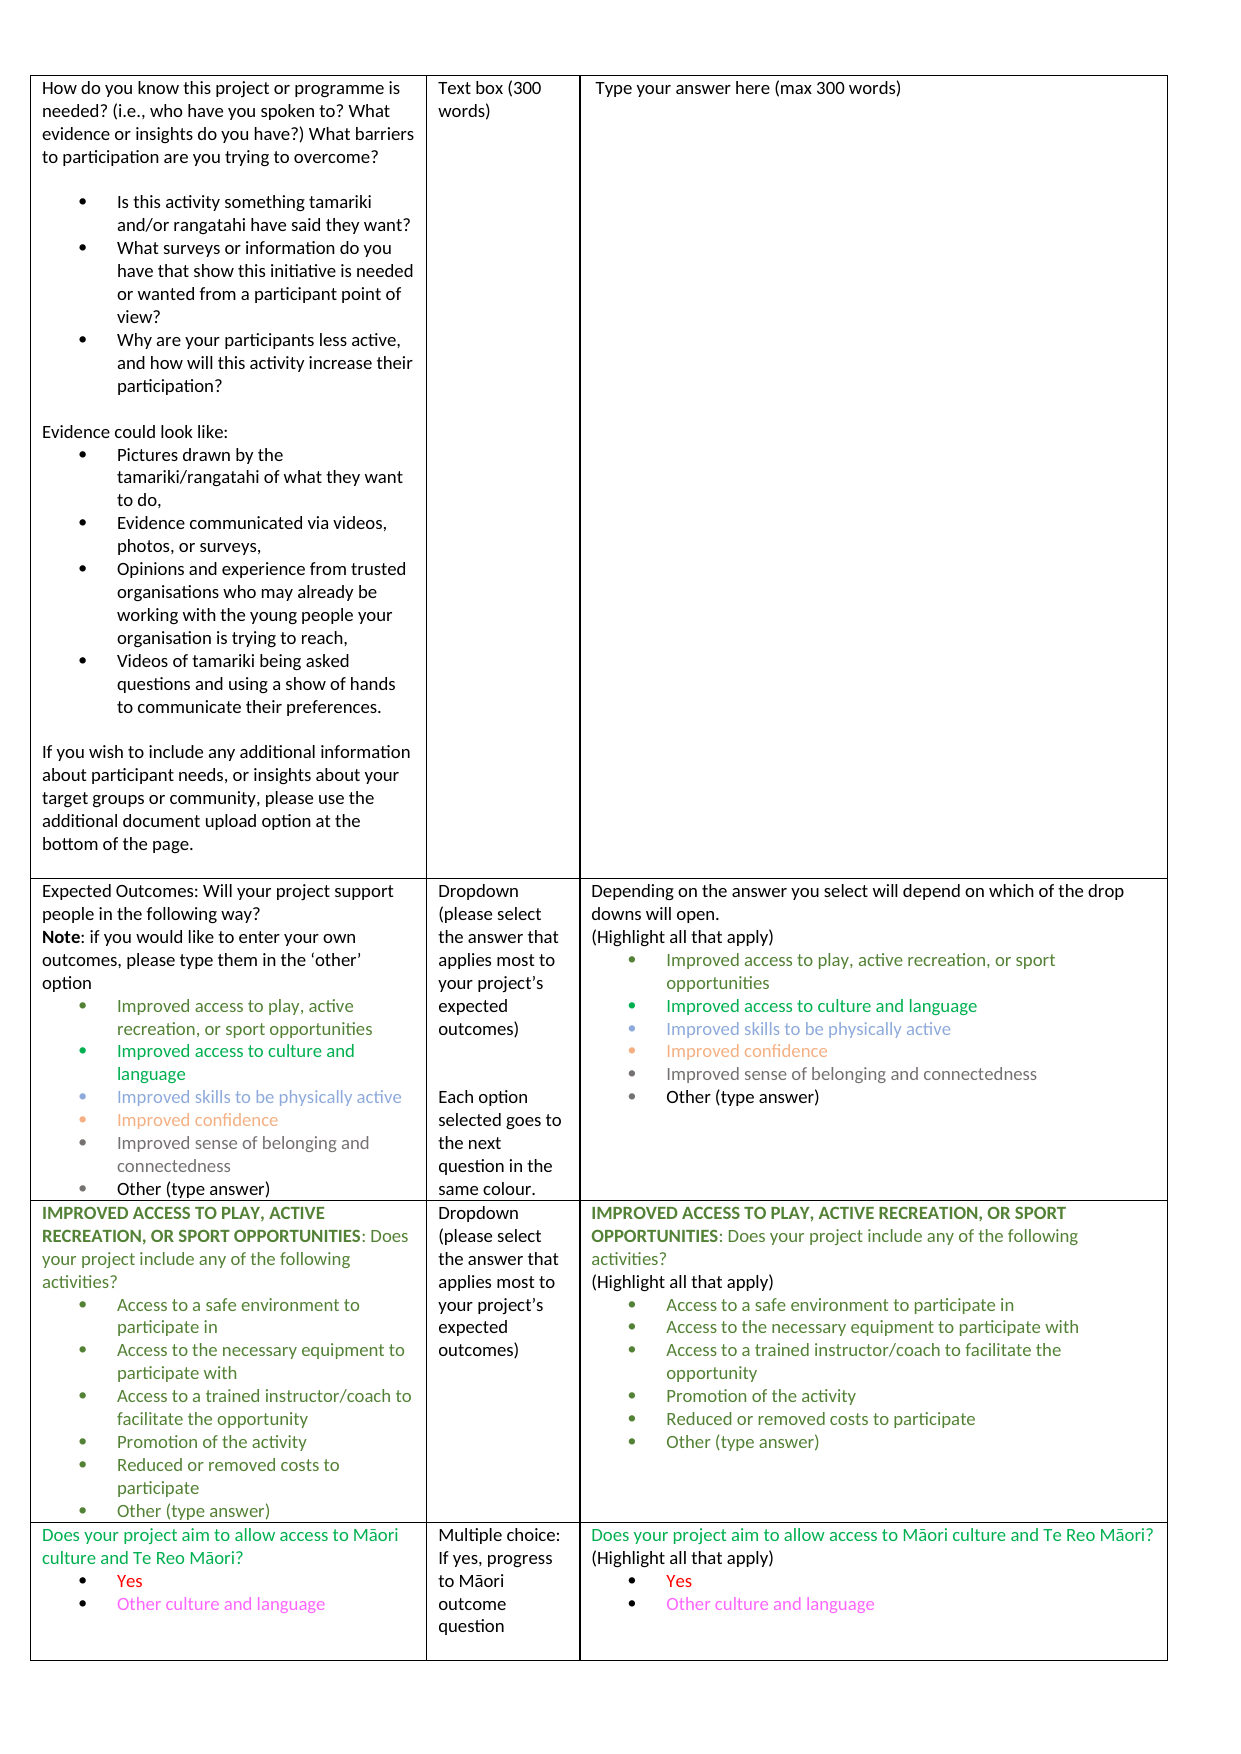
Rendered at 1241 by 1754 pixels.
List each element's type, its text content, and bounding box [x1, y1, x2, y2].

table_cell Type your answer here (max 300 words) [581, 76, 1167, 878]
table_cell Expected Outcomes: Will your project support people in the following way? Note: if you would like to enter your own outcomes, please type them in the ‘other’ option Improved access to play, active recreation, or sport opportunities Improved access to culture and language Improved skills to be physically active Improved confidence Improved sense of belonging and connectedness Other (type answer) [31, 879, 426, 1200]
table_cell Text box (300 words) [427, 76, 579, 878]
table_cell Depending on the answer you select will depend on which of the drop downs will open. (Highlight all that apply) Improved access to play, active recreation, or sport opportunities Improved access to culture and language Improved skills to be physically active Improved confidence Improved sense of belonging and connectedness Other (type answer) [581, 879, 1167, 1200]
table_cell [581, 1523, 1167, 1660]
table_cell How do you know this project or programme is needed? (i.e., who have you spoken to? What evidence or insights do you have?) What barriers to participation are you trying to overcome? Is this activity something tamariki and/or rangatahi have said they want? What surveys or information do you have that show this initiative is needed or wanted from a participant point of view? Why are your participants less active, and how will this activity increase their participation? Evidence could look like: Pictures drawn by the tamariki/rangatahi of what they want to do, Evidence communicated via videos, photos, or surveys, Opinions and experience from trusted organisations who may already be working with the young people your organisation is trying to reach, Videos of tamariki being asked questions and using a show of hands to communicate their preferences. If you wish to include any additional information about participant needs, or insights about your target groups or community, please use the additional document upload option at the bottom of the page. [31, 76, 426, 878]
table_cell Dropdown (please select the answer that applies most to your project’s expected outcomes) Each option selected goes to the next question in the same colour. [427, 879, 579, 1200]
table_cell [427, 1523, 579, 1660]
table_cell IMPROVED ACCESS TO PLAY, ACTIVE RECREATION, OR SPORT OPPORTUNITIES: Does your project include any of the following activities? Access to a safe environment to participate in Access to the necessary equipment to participate with Access to a trained instructor/coach to facilitate the opportunity Promotion of the activity Reduced or removed costs to participate Other (type answer) [31, 1201, 426, 1522]
table_cell Dropdown (please select the answer that applies most to your project’s expected outcomes) [427, 1201, 579, 1522]
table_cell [31, 1523, 426, 1660]
table_cell IMPROVED ACCESS TO PLAY, ACTIVE RECREATION, OR SPORT OPPORTUNITIES: Does your project include any of the following activities? (Highlight all that apply) Access to a safe environment to participate in Access to the necessary equipment to participate with Access to a trained instructor/coach to facilitate the opportunity Promotion of the activity Reduced or removed costs to participate Other (type answer) [581, 1201, 1167, 1522]
